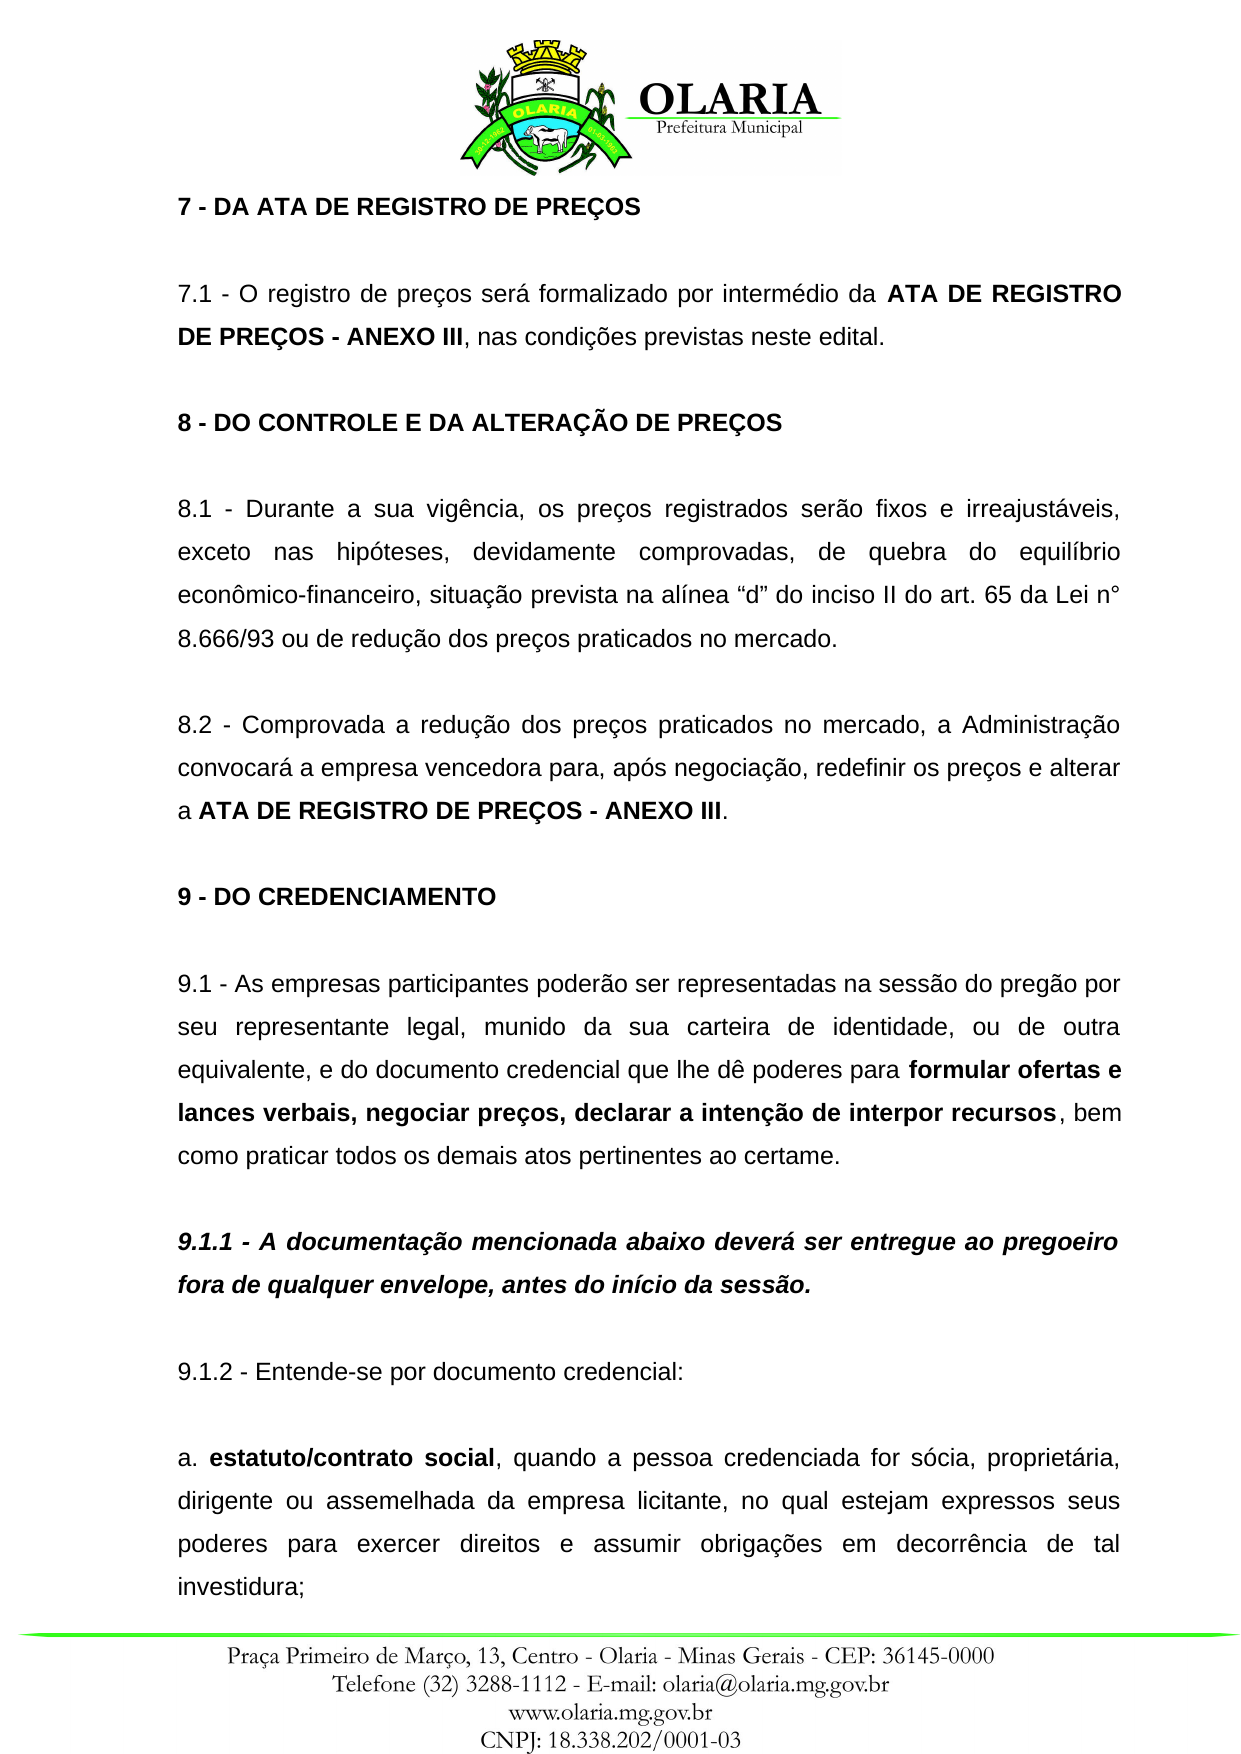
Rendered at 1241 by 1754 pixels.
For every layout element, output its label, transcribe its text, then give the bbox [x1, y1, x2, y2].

text 7 - DA ATA DE REGISTRO DE PREÇOS [177, 192, 1122, 221]
text 9 - DO CREDENCIAMENTO [177, 882, 1122, 911]
text 9.1.1 - A documentação mencionada abaixo deverá ser entregue ao pregoeiro fora de qualquer envelope, antes do início da sessão. [177, 1227, 1122, 1299]
text 8 - DO CONTROLE E DA ALTERAÇÃO DE PREÇOS [177, 408, 1122, 437]
picture [460, 40, 842, 176]
text 9.1 - As empresas participantes poderão ser representadas na sessão do pregão por seu representante legal, munido da sua carteira de identidade, ou de outra equivalente, e do documento credencial que lhe dê poderes para formular ofertas e lances verbais, negociar preços, declarar a intenção de interpor recursos, bem como praticar todos os demais atos pertinentes ao certame. [177, 969, 1122, 1170]
text 7.1 - O registro de preços será formalizado por intermédio da ATA DE REGISTRO DE PREÇOS - ANEXO III, nas condições previstas neste edital. [177, 279, 1122, 351]
text 9.1.2 - Entende-se por documento credencial: [177, 1357, 1122, 1386]
text a. estatuto/contrato social, quando a pessoa credenciada for sócia, proprietária, dirigente ou assemelhada da empresa licitante, no qual estejam expressos seus poderes para exercer direitos e assumir obrigações em decorrência de tal investidura; [177, 1443, 1122, 1601]
text 8.2 - Comprovada a redução dos preços praticados no mercado, a Administração convocará a empresa vencedora para, após negociação, redefinir os preços e alterar a ATA DE REGISTRO DE PREÇOS - ANEXO III. [177, 710, 1122, 825]
text 8.1 - Durante a sua vigência, os preços registrados serão fixos e irreajustáveis, exceto nas hipóteses, devidamente comprovadas, de quebra do equilíbrio econômico-financeiro, situação prevista na alínea “d” do inciso II do art. 65 da Lei n° 8.666/93 ou de redução dos preços praticados no mercado. [177, 494, 1122, 652]
picture [17, 1633, 1241, 1754]
